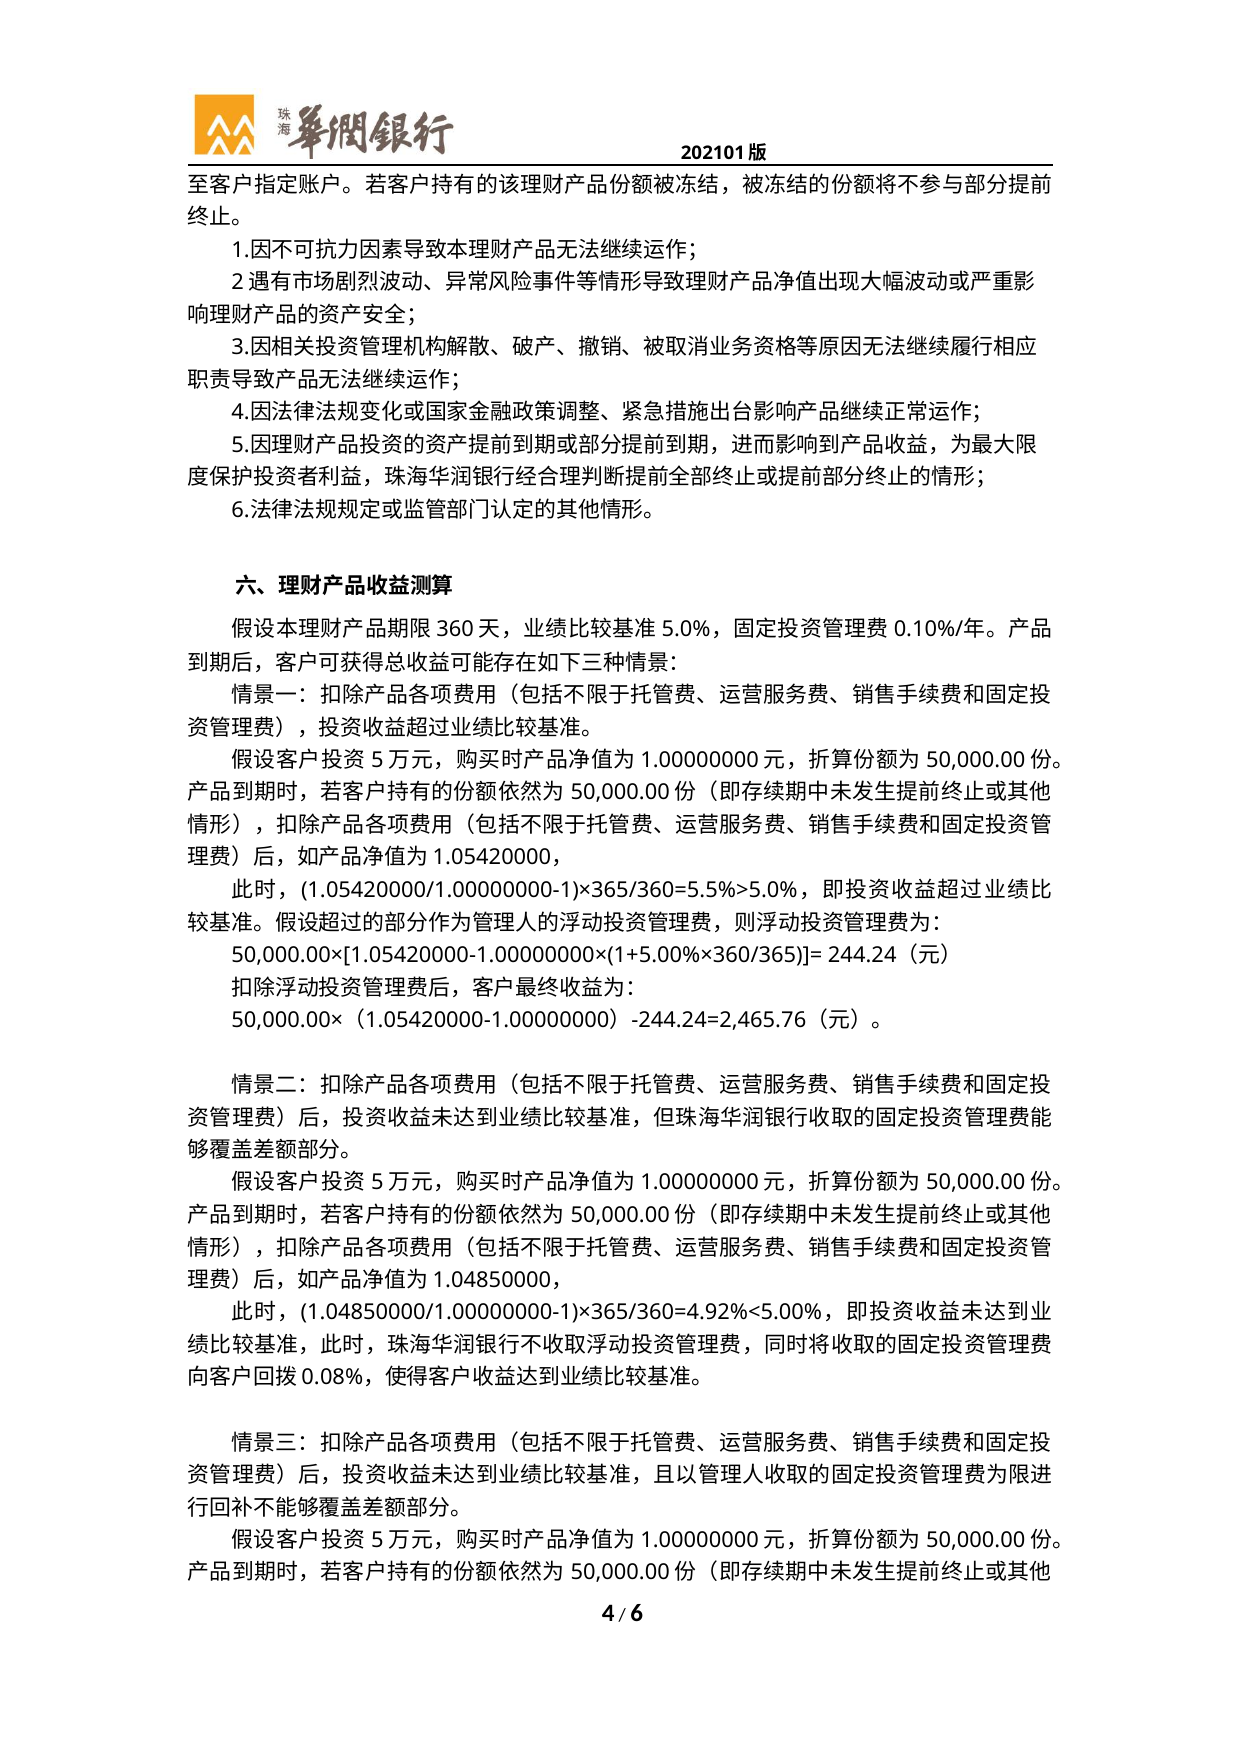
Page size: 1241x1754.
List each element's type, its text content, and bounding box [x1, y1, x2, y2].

list 1.因不可抗力因素导致本理财产品无法继续运作； [231, 231, 1053, 264]
text 此时，(1.05420000/1.00000000-1)×365/360=5.5%>5.0%，即投资收益超过业绩比较基准。假设超过的部分作为管理人的浮动投资管理费，则浮动投资管理费为： [187, 872, 1053, 937]
text 5.因理财产品投资的资产提前到期或部分提前到期，进而影响到产品收益，为最大限度保护投资者利益，珠海华润银行经合理判断提前全部终止或提前部分终止的情形； [187, 426, 1053, 491]
text 4.因法律法规变化或国家金融政策调整、紧急措施出台影响产品继续正常运作； [187, 394, 1053, 426]
text 情景二：扣除产品各项费用（包括不限于托管费、运营服务费、销售手续费和固定投资管理费）后，投资收益未达到业绩比较基准，但珠海华润银行收取的固定投资管理费能够覆盖差额部分。 [187, 1067, 1053, 1164]
text 假设本理财产品期限360天，业绩比较基准5.0%，固定投资管理费0.10%/年。产品到期后，客户可获得总收益可能存在如下三种情景： [187, 610, 1053, 677]
text 情景三：扣除产品各项费用（包括不限于托管费、运营服务费、销售手续费和固定投资管理费）后，投资收益未达到业绩比较基准，且以管理人收取的固定投资管理费为限进行回补不能够覆盖差额部分。 [187, 1424, 1053, 1522]
text 3.因相关投资管理机构解散、破产、撤销、被取消业务资格等原因无法继续履行相应职责导致产品无法继续运作； [187, 329, 1053, 394]
text 六、理财产品收益测算 [235, 567, 1053, 600]
text 50,000.00×[1.05420000-1.00000000×(1+5.00%×360/365)]= 244.24（元） [187, 937, 1053, 969]
text 假设客户投资5万元，购买时产品净值为1.00000000元，折算份额为50,000.00份。产品到期时，若客户持有的份额依然为50,000.00份（即存续期中未发生提前终止或其他情形），扣除产品各项费用（包括不限于托管费、运营服务费、销售手续费和固定投资管理费）后，如产品净值为1.05420000， [187, 742, 1053, 872]
text 假设客户投资5万元，购买时产品净值为1.00000000元，折算份额为50,000.00份。产品到期时，若客户持有的份额依然为50,000.00份（即存续期中未发生提前终止或其他情形），扣除产品各项费用（包括不限于托管费、运营服务费、销售手续费和固定投资管理费）后，如产品净值为1.04850000， [187, 1164, 1053, 1294]
text 情景一：扣除产品各项费用（包括不限于托管费、运营服务费、销售手续费和固定投资管理费），投资收益超过业绩比较基准。 [187, 677, 1053, 742]
text 2遇有市场剧烈波动、异常风险事件等情形导致理财产品净值出现大幅波动或严重影响理财产品的资产安全； [187, 264, 1053, 329]
text 扣除浮动投资管理费后，客户最终收益为： [187, 969, 1053, 1002]
picture [187, 88, 457, 159]
text 50,000.00×（1.05420000-1.00000000）-244.24=2,465.76（元）。 [187, 1002, 1053, 1034]
text 6.法律法规规定或监管部门认定的其他情形。 [187, 491, 1053, 524]
text 此时，(1.04850000/1.00000000-1)×365/360=4.92%<5.00%，即投资收益未达到业绩比较基准，此时，珠海华润银行不收取浮动投资管理费，同时将收取的固定投资管理费向客户回拨0.08%，使得客户收益达到业绩比较基准。 [187, 1294, 1053, 1392]
